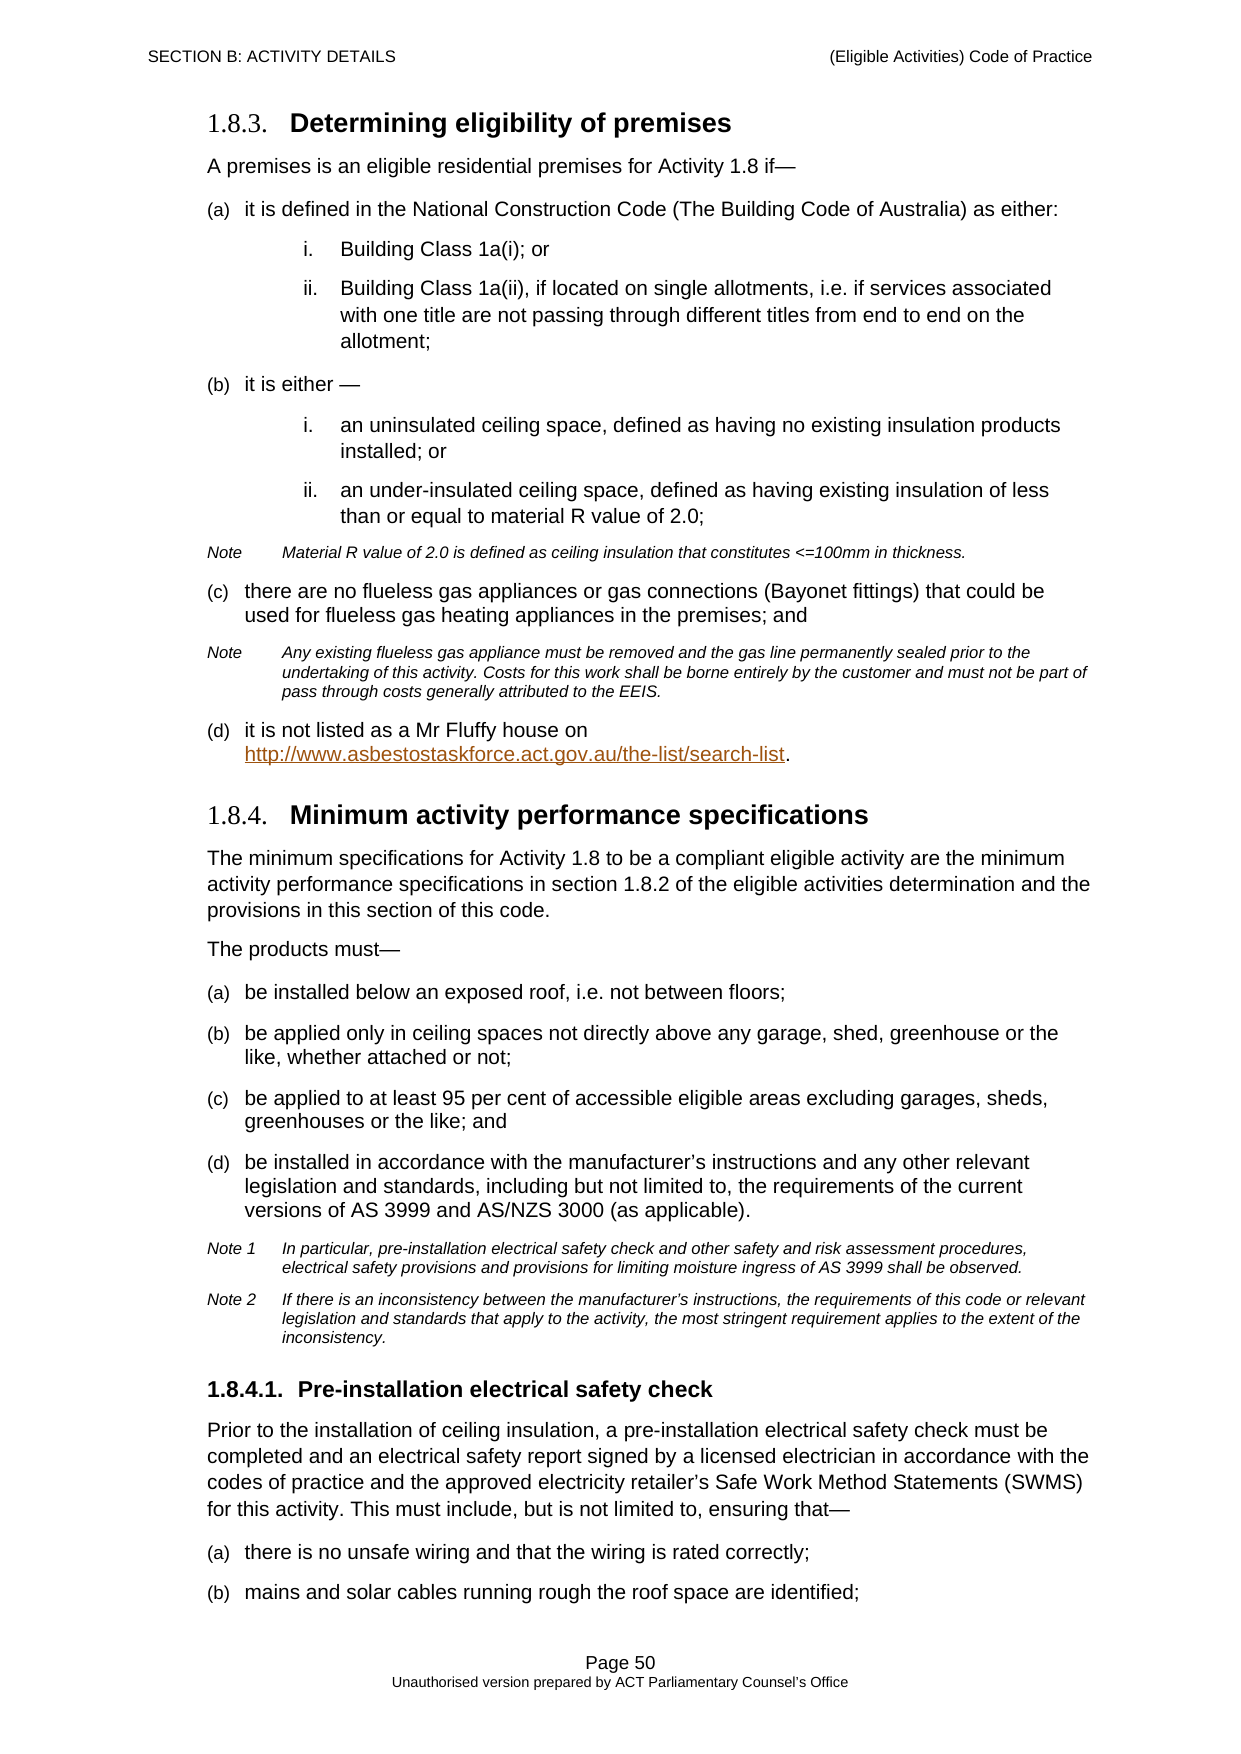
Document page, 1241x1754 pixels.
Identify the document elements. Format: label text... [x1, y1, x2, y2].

text be applied only in ceiling spaces not directly above any garage, shed, greenhouse or the like, whether attached or not; [207, 1021, 1092, 1069]
list there is no unsafe wiring and that the wiring is rated correctly; [207, 1539, 1092, 1563]
text Note 1 In particular, pre-installation electrical safety check and other safety and risk assessment procedures, electrical safety provisions and provisions for limiting moisture ingress of AS 3999 shall be observed. [207, 1238, 1092, 1277]
list an uninsulated ceiling space, defined as having no existing insulation products installed; or [303, 412, 1092, 463]
subtitle Minimum activity performance specifications [207, 799, 1092, 830]
text Building Class 1a(ii), if located on single allotments, i.e. if services associated with one title are not passing through different titles from end to end on the allotment; [303, 276, 1092, 353]
text there are no flueless gas appliances or gas connections (Bayonet fittings) that could be used for flueless gas heating appliances in the premises; and [207, 579, 1092, 627]
text be applied to at least 95 per cent of accessible eligible areas excluding garages, sheds, greenhouses or the like; and [207, 1085, 1092, 1133]
text The products must— [207, 937, 1092, 961]
text Note Material R value of 2.0 is defined as ceiling insulation that constitutes <=100mm in thickness. [207, 543, 1092, 562]
text an under-insulated ceiling space, defined as having existing insulation of less than or equal to material R value of 2.0; [303, 478, 1092, 528]
list Building Class 1a(i); or [303, 237, 1092, 261]
text The minimum specifications for Activity 1.8 to be a compliant eligible activity are the minimum activity performance specifications in section 1.8.2 of the eligible activities determination and the provisions in this section of this code. [207, 846, 1092, 922]
text Prior to the installation of ceiling insulation, a pre-installation electrical safety check must be completed and an electrical safety report signed by a licensed electrician in accordance with the codes of practice and the approved electricity retailer’s Safe Work Method Statements (SWMS) for this activity. This must include, but is not limited to, ensuring that— [207, 1417, 1092, 1521]
subtitle Determining eligibility of premises [207, 107, 1092, 138]
subtitle Pre-installation electrical safety check [207, 1376, 1092, 1402]
text A premises is an eligible residential premises for Activity 1.8 if— [207, 154, 1092, 178]
text be installed in accordance with the manufacturer’s instructions and any other relevant legislation and standards, including but not limited to, the requirements of the current versions of AS 3999 and AS/NZS 3000 (as applicable). [207, 1150, 1092, 1222]
list be installed below an exposed roof, i.e. not between floors; [207, 980, 1092, 1004]
text it is either — [207, 372, 1092, 396]
text it is not listed as a Mr Fluffy house on http://www.asbestostaskforce.act.gov.au/the-list/search-list. [207, 717, 1092, 765]
text Note Any existing flueless gas appliance must be removed and the gas line permanently sealed prior to the undertaking of this activity. Costs for this work shall be borne entirely by the customer and must not be part of pass through costs generally attributed to the EEIS. [207, 643, 1092, 701]
list mains and solar cables running rough the roof space are identified; [207, 1580, 1092, 1604]
list it is defined in the National Construction Code (The Building Code of Australia) as either: [207, 197, 1092, 221]
text Note 2 If there is an inconsistency between the manufacturer’s instructions, the requirements of this code or relevant legislation and standards that apply to the activity, the most stringent requirement applies to the extent of the inconsistency. [207, 1289, 1092, 1347]
